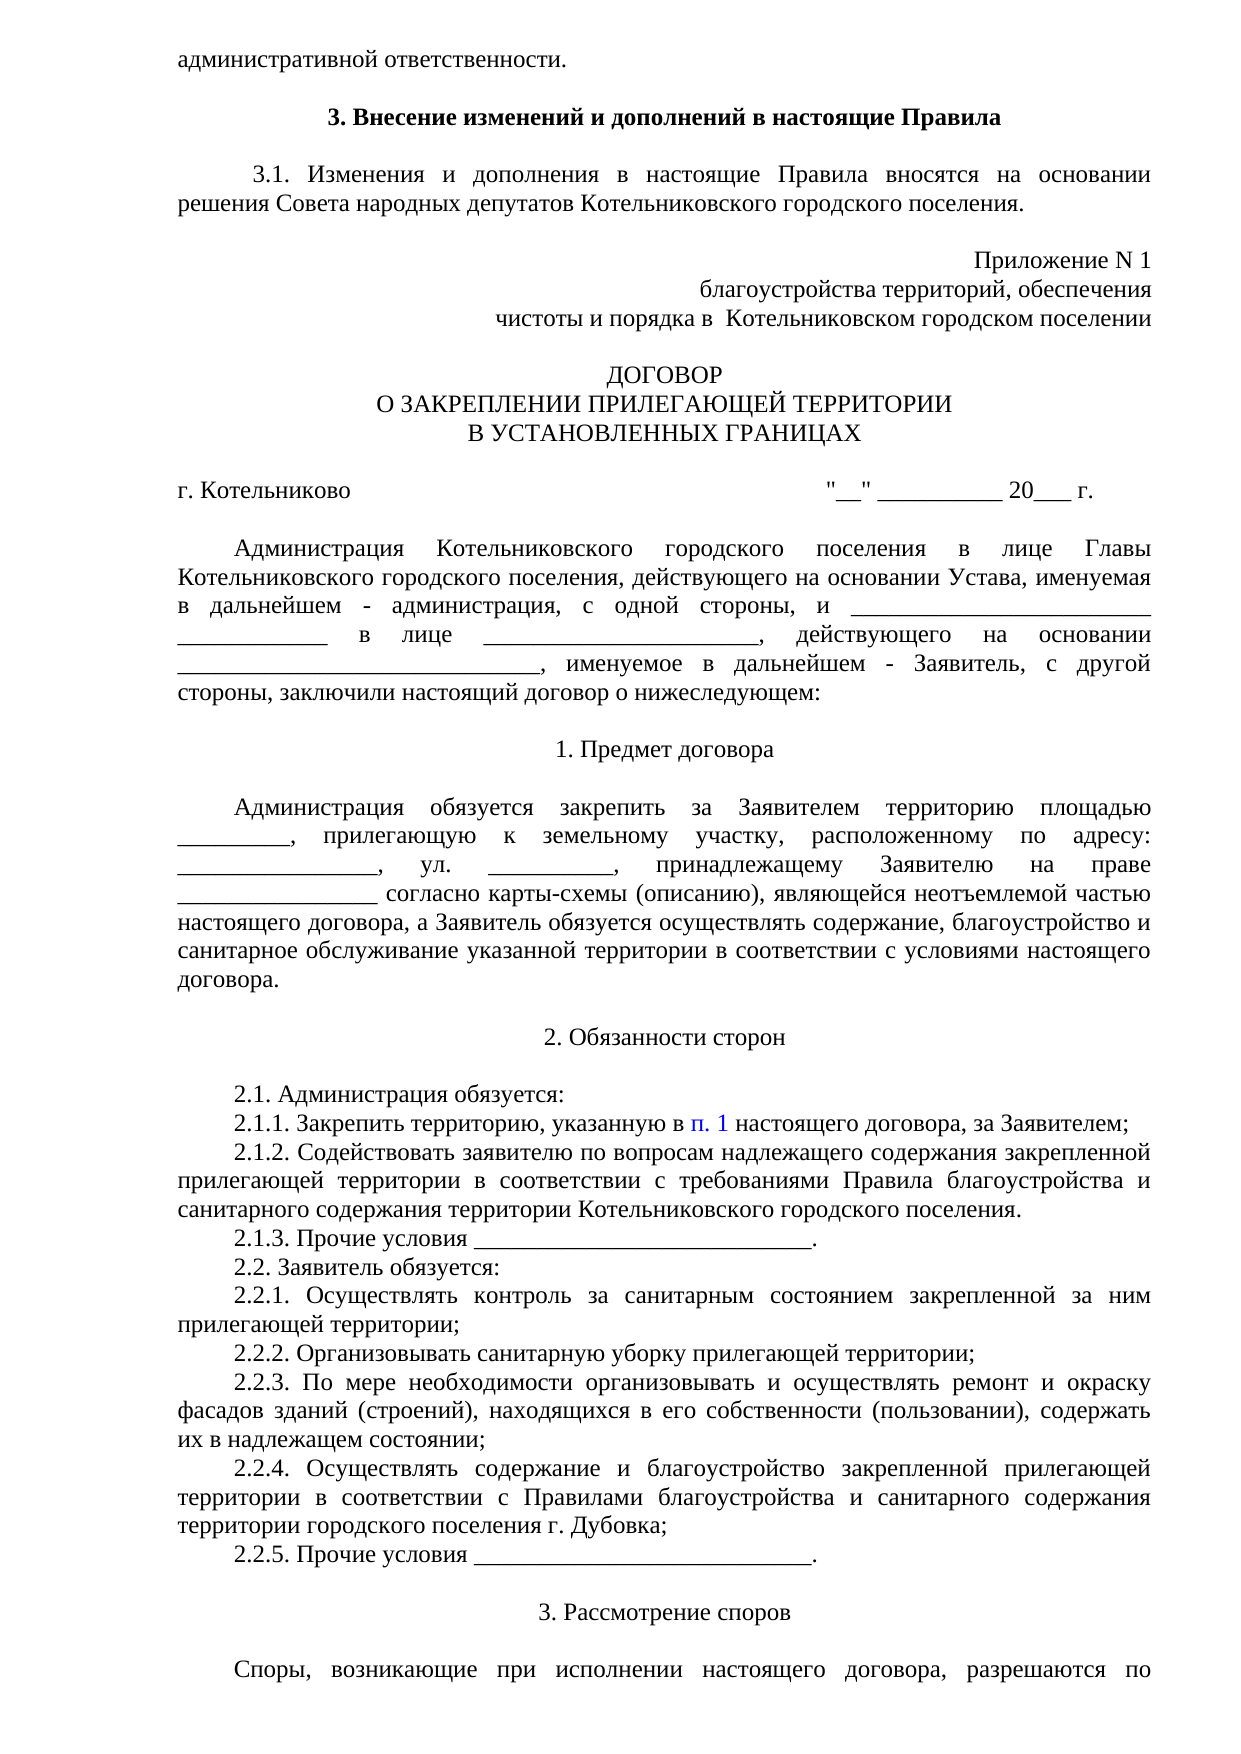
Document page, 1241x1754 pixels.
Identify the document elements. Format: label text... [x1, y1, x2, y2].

text Администрация Котельниковского городского поселения в лице Главы Котельниковского городского поселения, действующего на основании Устава, именуемая в дальнейшем - администрация, с одной стороны, и ________________________ ____________ в лице ______________________, действующего на основании _____________________________, именуемое в дальнейшем - Заявитель, с другой стороны, заключили настоящий договор о нижеследующем: [177, 533, 1152, 706]
text В УСТАНОВЛЕННЫХ ГРАНИЦАХ [177, 418, 1152, 447]
text 2.2.1. Осуществлять контроль за санитарным состоянием закрепленной за ним прилегающей территории; [177, 1281, 1152, 1338]
text 2.1. Администрация обязуется: [177, 1079, 1152, 1108]
text 2.1.2. Содействовать заявителю по вопросам надлежащего содержания закрепленной прилегающей территории в соответствии с требованиями Правила благоустройства и санитарного содержания территории Котельниковского городского поселения. [177, 1137, 1152, 1223]
text 2.2. Заявитель обязуется: [177, 1252, 1152, 1281]
text ДОГОВОР [177, 361, 1152, 389]
text благоустройства территорий, обеспечения [177, 274, 1152, 303]
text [177, 1654, 1152, 1683]
text О ЗАКРЕПЛЕНИИ ПРИЛЕГАЮЩЕЙ ТЕРРИТОРИИ [177, 389, 1152, 418]
text 2.2.2. Организовывать санитарную уборку прилегающей территории; [177, 1338, 1152, 1367]
text чистоты и порядка в Котельниковском городском поселении [177, 303, 1152, 332]
text 2.2.3. По мере необходимости организовывать и осуществлять ремонт и окраску фасадов зданий (строений), находящихся в его собственности (пользовании), содержать их в надлежащем состоянии; [177, 1367, 1152, 1453]
text 2.2.4. Осуществлять содержание и благоустройство закрепленной прилегающей территории в соответствии с Правилами благоустройства и санитарного содержания территории городского поселения г. Дубовка; [177, 1453, 1152, 1539]
text г. Котельниково "__" __________ 20___ г. [177, 476, 1152, 504]
text 2.1.3. Прочие условия ___________________________. [177, 1223, 1152, 1252]
text 2.2.5. Прочие условия ___________________________. [177, 1539, 1152, 1568]
text 3. Внесение изменений и дополнений в настоящие Правила [177, 102, 1152, 131]
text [177, 44, 1152, 73]
text Администрация обязуется закрепить за Заявителем территорию площадью _________, прилегающую к земельному участку, расположенному по адресу: ________________, ул. __________, принадлежащему Заявителю на праве ________________ согласно карты-схемы (описанию), являющейся неотъемлемой частью настоящего договора, а Заявитель обязуется осуществлять содержание, благоустройство и санитарное обслуживание указанной территории в соответствии с условиями настоящего договора. [177, 792, 1152, 993]
text 3.1. Изменения и дополнения в настоящие Правила вносятся на основании решения Совета народных депутатов Котельниковского городского поселения. [177, 159, 1152, 217]
text 1. Предмет договора [177, 734, 1152, 763]
text 2.1.1. Закрепить территорию, указанную в п. 1 настоящего договора, за Заявителем; [177, 1108, 1152, 1137]
text Приложение N 1 [177, 246, 1152, 274]
text 2. Обязанности сторон [177, 1022, 1152, 1051]
text 3. Рассмотрение споров [177, 1597, 1152, 1626]
